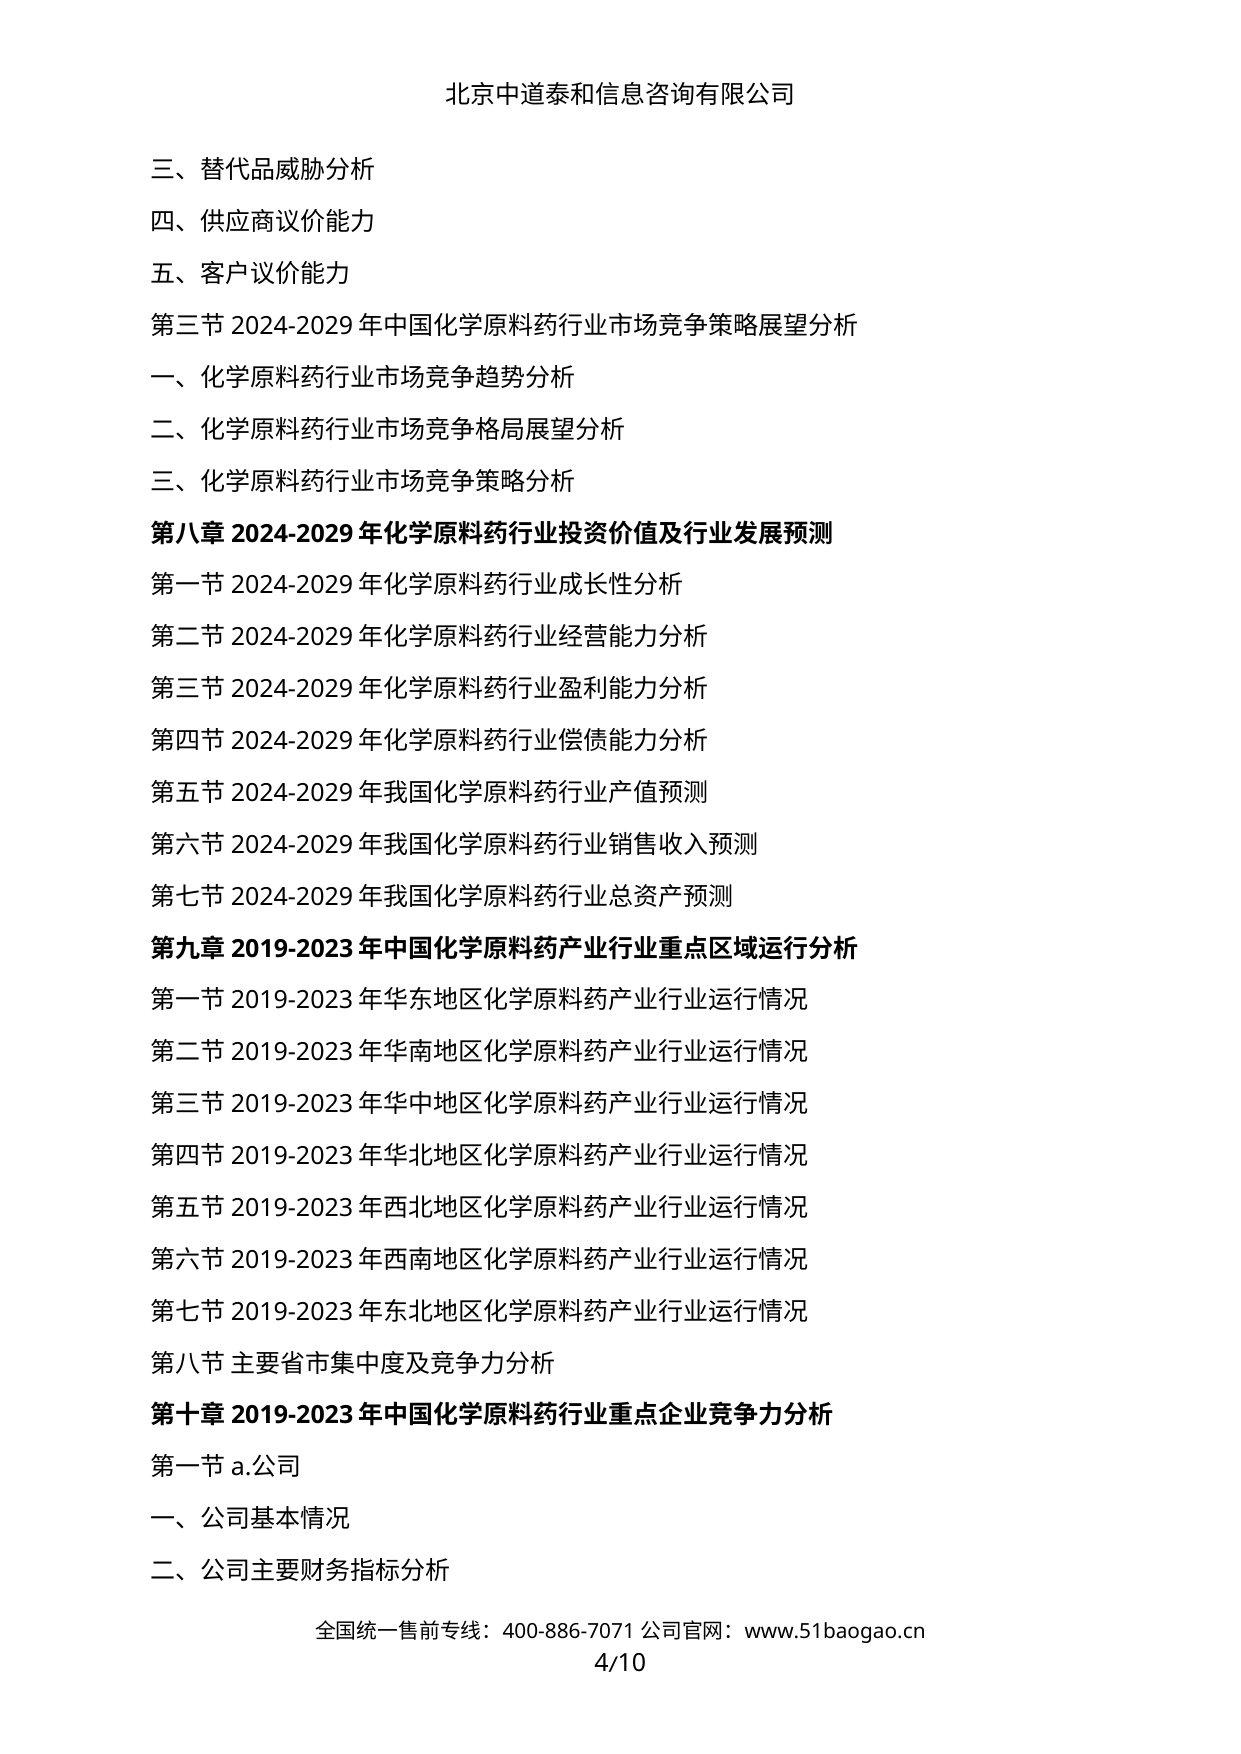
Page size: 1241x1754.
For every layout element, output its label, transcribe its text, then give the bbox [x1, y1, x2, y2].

text 第三节 2019-2023年华中地区化学原料药产业行业运行情况 [150, 1084, 1090, 1120]
text 第一节 2019-2023年华东地区化学原料药产业行业运行情况 [150, 980, 1090, 1016]
text 第一节 a.公司 [150, 1447, 1090, 1483]
text 第二节 2024-2029年化学原料药行业经营能力分析 [150, 617, 1090, 653]
text 二、公司主要财务指标分析 [150, 1551, 1090, 1587]
text 三、化学原料药行业市场竞争策略分析 [150, 461, 1090, 497]
text 二、化学原料药行业市场竞争格局展望分析 [150, 409, 1090, 446]
text 三、替代品威胁分析 [150, 150, 1090, 186]
text 第三节 2024-2029年化学原料药行业盈利能力分析 [150, 669, 1090, 705]
text 第七节 2019-2023年东北地区化学原料药产业行业运行情况 [150, 1291, 1090, 1327]
text 第五节 2019-2023年西北地区化学原料药产业行业运行情况 [150, 1187, 1090, 1224]
text 第四节 2024-2029年化学原料药行业偿债能力分析 [150, 721, 1090, 757]
text 第七节 2024-2029年我国化学原料药行业总资产预测 [150, 876, 1090, 912]
text 四、供应商议价能力 [150, 202, 1090, 238]
text 第八节 主要省市集中度及竞争力分析 [150, 1343, 1090, 1379]
text 五、客户议价能力 [150, 254, 1090, 290]
text 一、公司基本情况 [150, 1499, 1090, 1535]
text 第一节 2024-2029年化学原料药行业成长性分析 [150, 565, 1090, 601]
text 第五节 2024-2029年我国化学原料药行业产值预测 [150, 772, 1090, 809]
text 第四节 2019-2023年华北地区化学原料药产业行业运行情况 [150, 1136, 1090, 1172]
text 第十章 2019-2023年中国化学原料药行业重点企业竞争力分析 [150, 1395, 1090, 1431]
text 第二节 2019-2023年华南地区化学原料药产业行业运行情况 [150, 1032, 1090, 1068]
text 第九章 2019-2023年中国化学原料药产业行业重点区域运行分析 [150, 928, 1090, 964]
text 第八章 2024-2029年化学原料药行业投资价值及行业发展预测 [150, 513, 1090, 549]
text 第六节 2019-2023年西南地区化学原料药产业行业运行情况 [150, 1239, 1090, 1276]
text 第六节 2024-2029年我国化学原料药行业销售收入预测 [150, 824, 1090, 861]
text 第三节 2024-2029年中国化学原料药行业市场竞争策略展望分析 [150, 306, 1090, 342]
text 一、化学原料药行业市场竞争趋势分析 [150, 357, 1090, 394]
